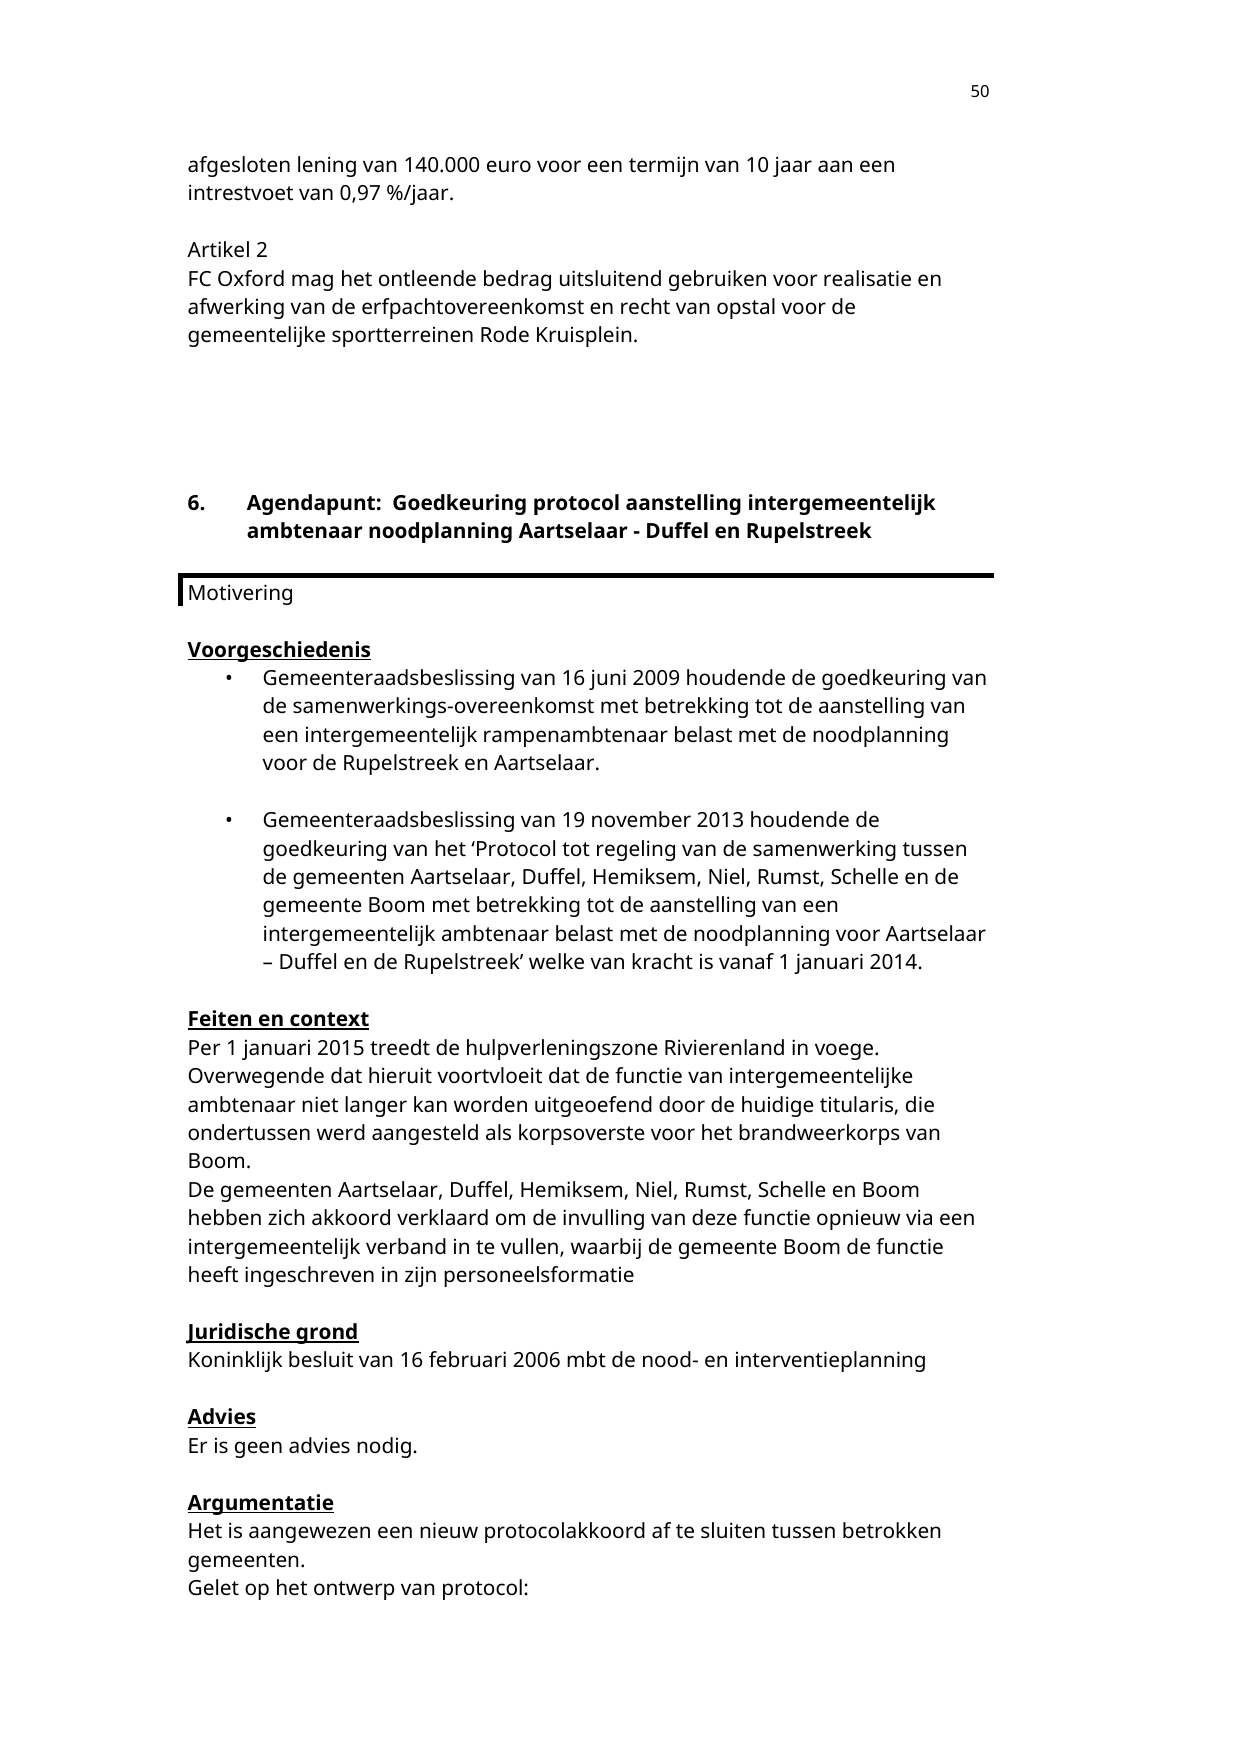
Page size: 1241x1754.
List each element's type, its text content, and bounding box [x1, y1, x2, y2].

text Feiten en context [187, 1004, 989, 1033]
text Per 1 januari 2015 treedt de hulpverleningszone Rivierenland in voege. [187, 1033, 989, 1061]
text FC Oxford mag het ontleende bedrag uitsluitend gebruiken voor realisatie en afwerking van de erfpachtovereenkomst en recht van opstal voor de gemeentelijke sportterreinen Rode Kruisplein. [187, 264, 989, 349]
text De gemeenten Aartselaar, Duffel, Hemiksem, Niel, Rumst, Schelle en Boom hebben zich akkoord verklaard om de invulling van deze functie opnieuw via een intergemeentelijk verband in te vullen, waarbij de gemeente Boom de functie heeft ingeschreven in zijn personeelsformatie [187, 1175, 989, 1289]
text Overwegende dat hieruit voortvloeit dat de functie van intergemeentelijke ambtenaar niet langer kan worden uitgeoefend door de huidige titularis, die ondertussen werd aangesteld als korpsoverste voor het brandweerkorps van Boom. [187, 1061, 989, 1175]
text Argumentatie [187, 1488, 989, 1516]
text Koninklijk besluit van 16 februari 2006 mbt de nood- en interventieplanning [187, 1346, 989, 1374]
text Er is geen advies nodig. [187, 1431, 989, 1459]
text Gelet op het ontwerp van protocol: [187, 1573, 989, 1602]
table_header Motivering [183, 578, 994, 606]
text Artikel 2 [187, 235, 989, 264]
list Gemeenteraadsbeslissing van 19 november 2013 houdende de goedkeuring van het ‘Protocol tot regeling van de samenwerking tussen de gemeenten Aartselaar, Duffel, Hemiksem, Niel, Rumst, Schelle en de gemeente Boom met betrekking tot de aanstelling van een intergemeentelijk ambtenaar belast met de noodplanning voor Aartselaar – Duffel en de Rupelstreek’ welke van kracht is vanaf 1 januari 2014. [225, 805, 989, 976]
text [187, 150, 989, 207]
text Het is aangewezen een nieuw protocolakkoord af te sluiten tussen betrokken gemeenten. [187, 1516, 989, 1573]
text 6. Agendapunt: Goedkeuring protocol aanstelling intergemeentelijk ambtenaar noodplanning Aartselaar - Duffel en Rupelstreek [187, 488, 989, 545]
text Voorgeschiedenis [187, 635, 989, 663]
text Advies [187, 1402, 989, 1431]
list Gemeenteraadsbeslissing van 16 juni 2009 houdende de goedkeuring van de samenwerkings-overeenkomst met betrekking tot de aanstelling van een intergemeentelijk rampenambtenaar belast met de noodplanning voor de Rupelstreek en Aartselaar. [225, 663, 989, 777]
text Juridische grond [187, 1317, 989, 1346]
